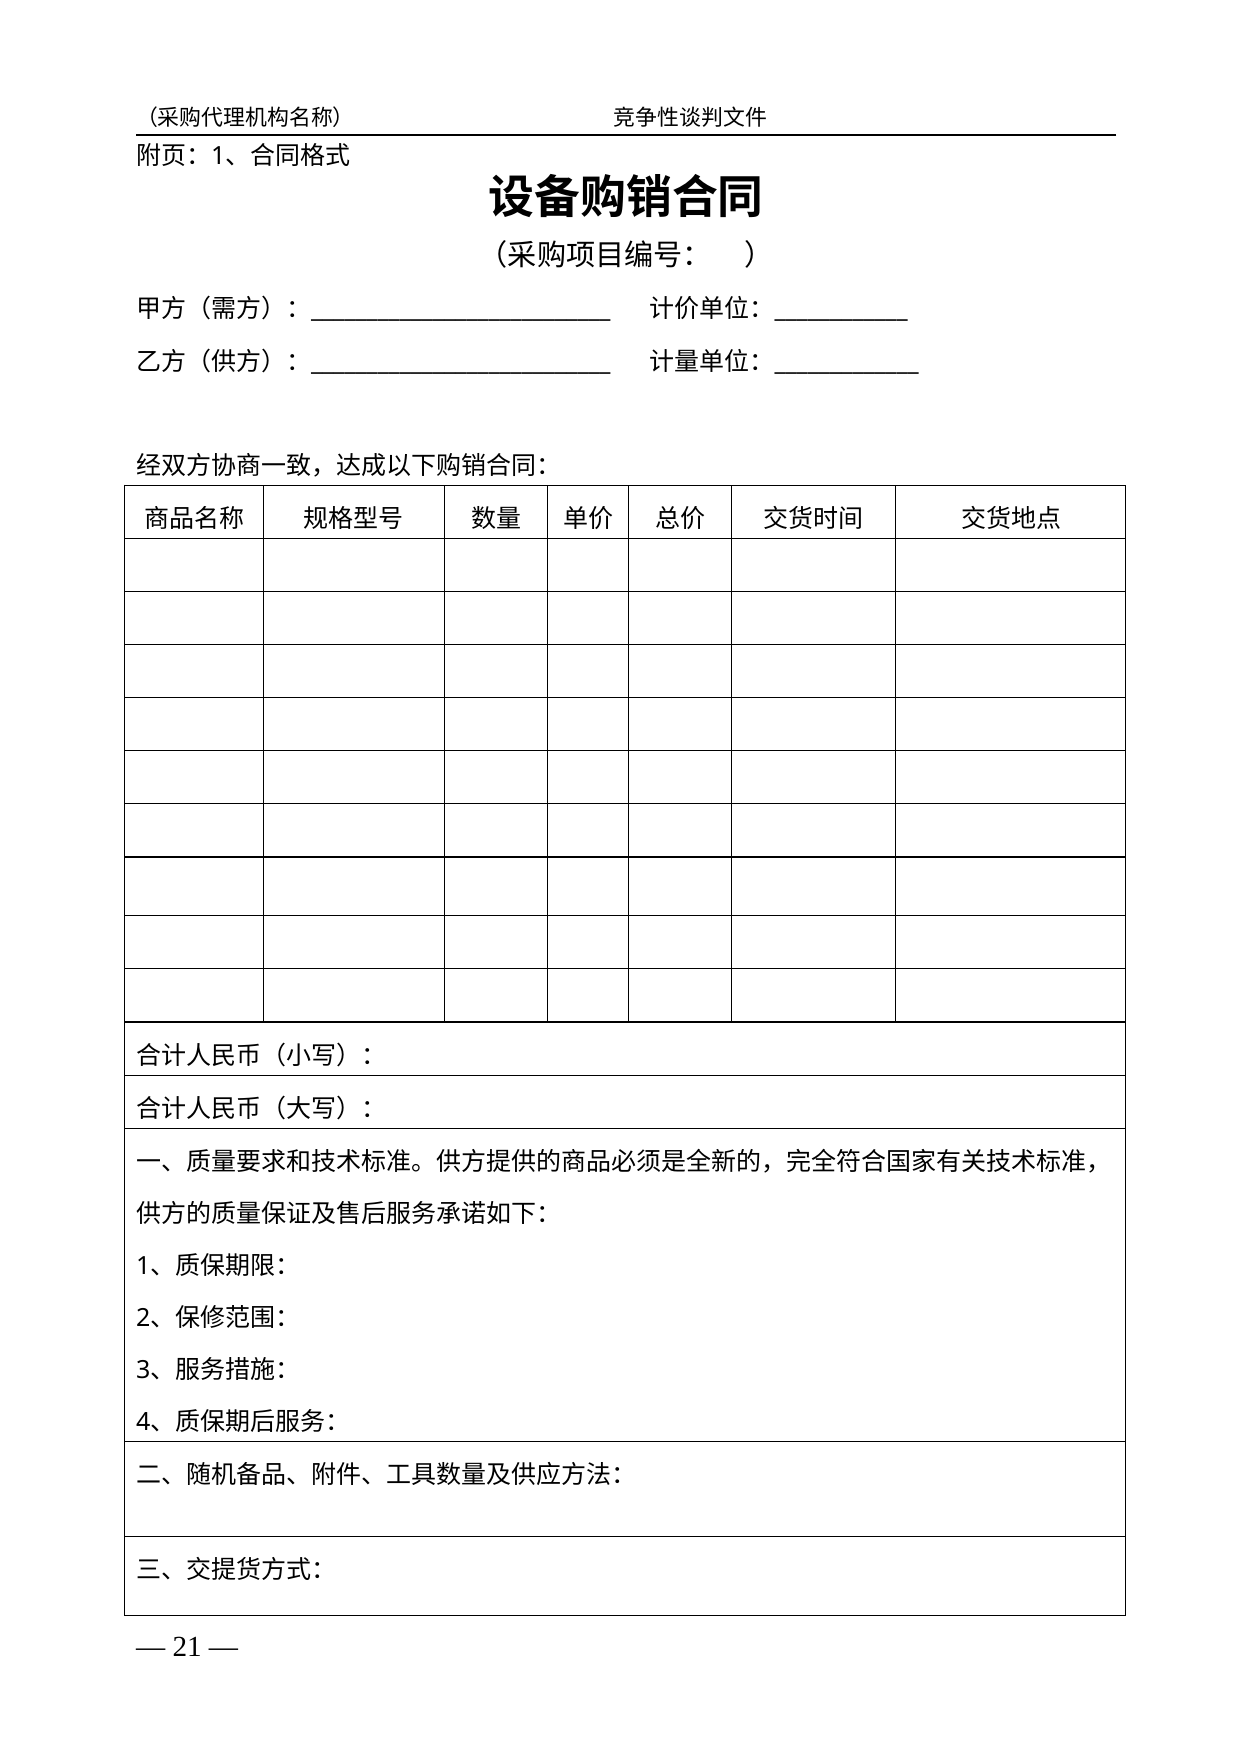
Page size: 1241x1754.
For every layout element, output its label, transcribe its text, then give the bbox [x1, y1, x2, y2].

table_cell [445, 916, 547, 968]
table_cell [125, 969, 263, 1021]
table_header 数量 [445, 486, 547, 538]
table_cell [896, 698, 1125, 750]
table_cell [548, 645, 628, 697]
table_cell [732, 645, 895, 697]
table_cell [125, 698, 263, 750]
table_header 单价 [548, 486, 628, 538]
table_cell 合计人民币（小写）： [125, 1023, 1125, 1074]
table_cell [445, 751, 547, 803]
table_cell [445, 858, 547, 915]
table_cell [896, 539, 1125, 591]
table_cell [896, 916, 1125, 968]
table_cell [548, 804, 628, 856]
table_cell [896, 858, 1125, 915]
text 附页：1、合同格式 [136, 136, 1116, 172]
text 乙方（供方）：___________________________ 计量单位：_____________ [136, 328, 1116, 380]
table_cell 合计人民币（大写）： [125, 1076, 1125, 1128]
table_cell [264, 592, 444, 644]
table_header 商品名称 [125, 486, 263, 538]
table_cell [629, 858, 731, 915]
table_cell [629, 539, 731, 591]
table_cell 三、交提货方式： [125, 1537, 1125, 1614]
table_cell [896, 751, 1125, 803]
table_cell [264, 698, 444, 750]
table_cell [125, 804, 263, 856]
table_header 规格型号 [264, 486, 444, 538]
table_cell [548, 592, 628, 644]
text 设备购销合同 [136, 172, 1116, 224]
text （采购项目编号： ） [136, 224, 1116, 276]
table_cell [629, 916, 731, 968]
table_cell [548, 698, 628, 750]
table_cell [264, 751, 444, 803]
table_cell [445, 539, 547, 591]
table_cell [445, 969, 547, 1021]
table_cell [264, 969, 444, 1021]
table_cell [125, 751, 263, 803]
table_cell [896, 804, 1125, 856]
table_cell [732, 804, 895, 856]
table_cell [732, 858, 895, 915]
table_cell [548, 751, 628, 803]
table_cell [548, 969, 628, 1021]
table_cell [896, 592, 1125, 644]
table_cell [445, 592, 547, 644]
table_cell [125, 539, 263, 591]
table_cell [629, 698, 731, 750]
table_cell [125, 916, 263, 968]
table_cell [445, 804, 547, 856]
table_cell [732, 751, 895, 803]
table_cell [896, 645, 1125, 697]
table_cell [629, 645, 731, 697]
table_cell [629, 969, 731, 1021]
text 经双方协商一致，达成以下购销合同： [136, 432, 1116, 484]
table_header 交货时间 [732, 486, 895, 538]
table_cell [629, 592, 731, 644]
table_cell [732, 539, 895, 591]
table_cell 一、质量要求和技术标准。供方提供的商品必须是全新的，完全符合国家有关技术标准，供方的质量保证及售后服务承诺如下： 1、质保期限： 2、保修范围： 3、服务措施： 4、质保期后服务： [125, 1129, 1125, 1441]
table_cell [548, 858, 628, 915]
table_cell [264, 539, 444, 591]
table_cell [125, 592, 263, 644]
table_cell [732, 916, 895, 968]
table_cell [264, 916, 444, 968]
table_cell [125, 645, 263, 697]
table_cell [629, 804, 731, 856]
table_cell [264, 804, 444, 856]
table_cell [445, 645, 547, 697]
table_cell [896, 969, 1125, 1021]
table_cell [445, 698, 547, 750]
table_cell [732, 698, 895, 750]
table_cell [548, 916, 628, 968]
table_cell [125, 858, 263, 915]
text 甲方（需方）：___________________________ 计价单位：____________ [136, 276, 1116, 328]
table_cell [732, 969, 895, 1021]
table_cell [732, 592, 895, 644]
table_cell 二、随机备品、附件、工具数量及供应方法： [125, 1442, 1125, 1536]
table_header 总价 [629, 486, 731, 538]
table_cell [629, 751, 731, 803]
table_header 交货地点 [896, 486, 1125, 538]
table_cell [264, 645, 444, 697]
table_cell [264, 858, 444, 915]
table_cell [548, 539, 628, 591]
